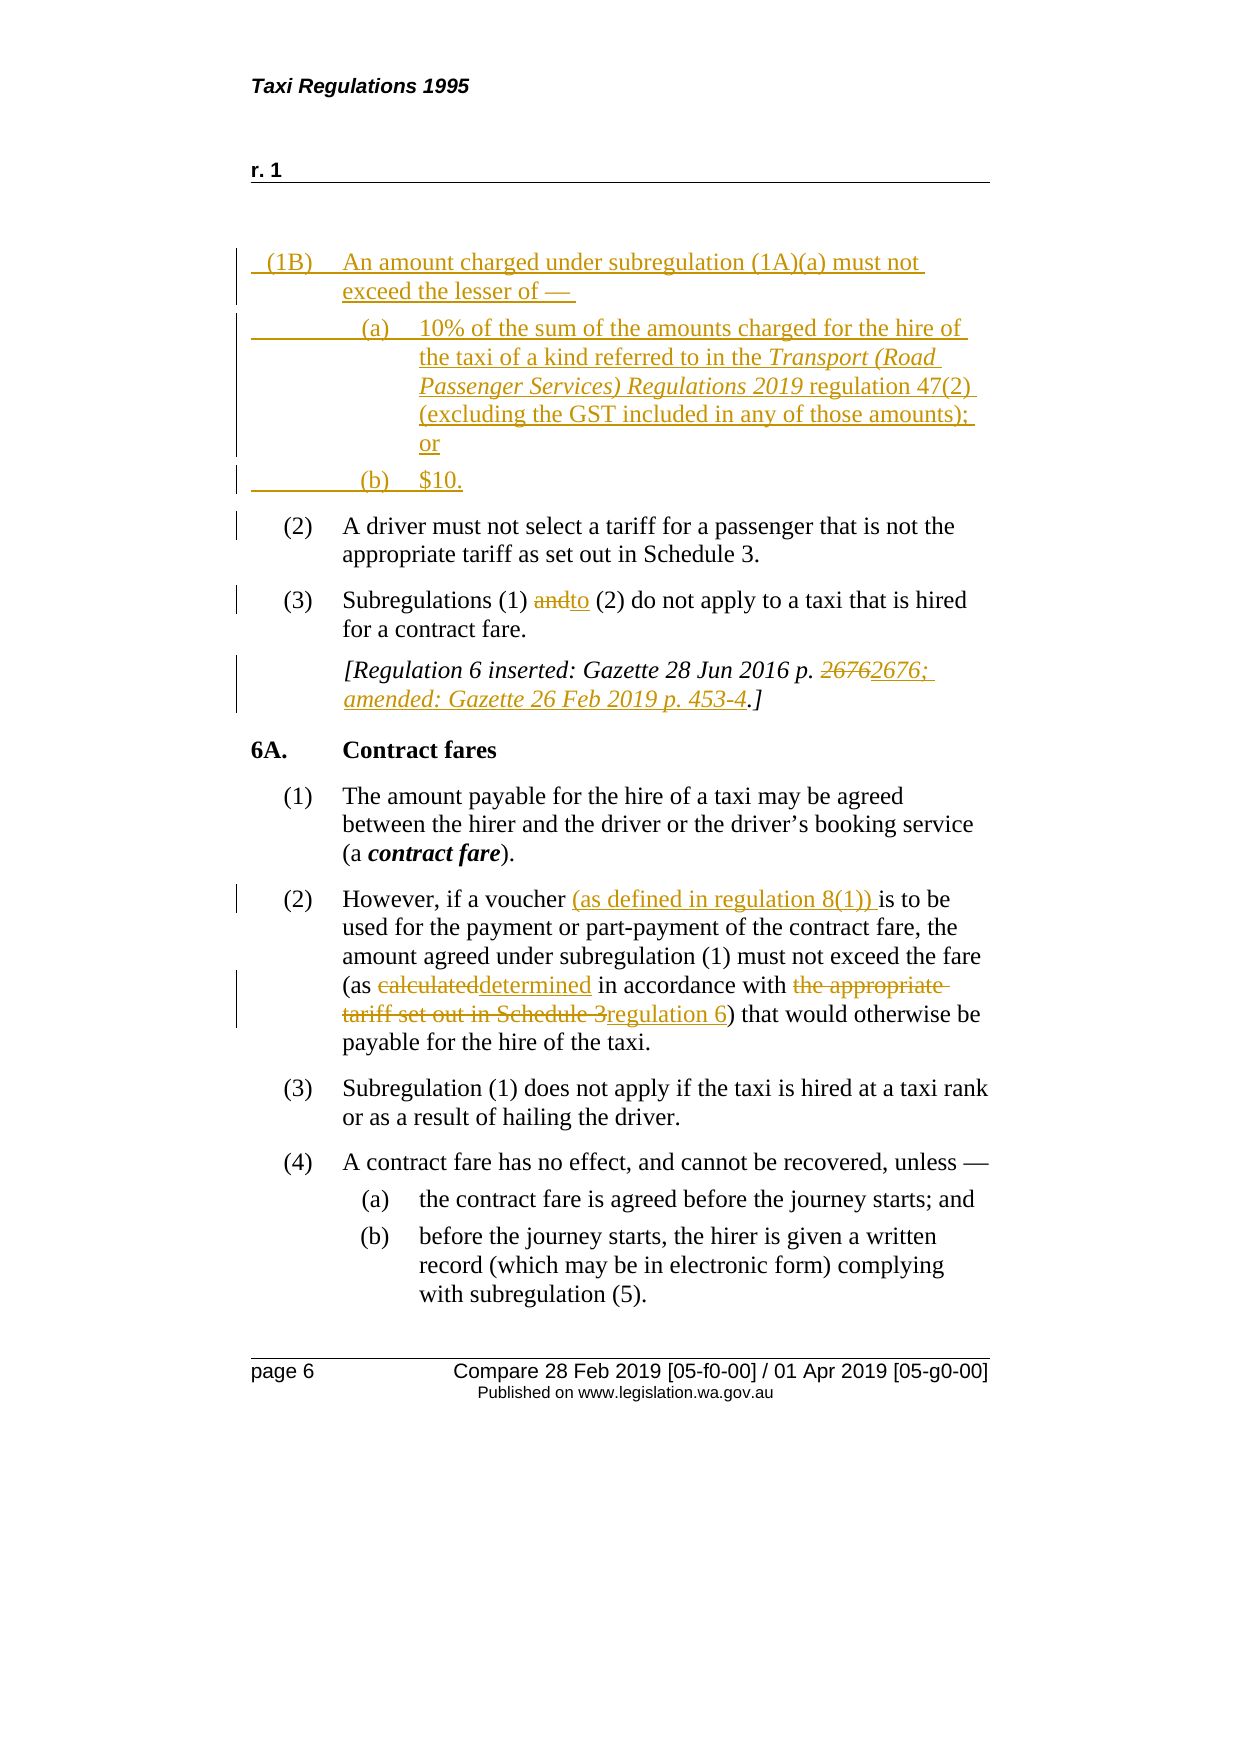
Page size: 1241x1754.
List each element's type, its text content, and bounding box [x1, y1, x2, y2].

text (3) Subregulations (1) (2) do not apply to a taxi that is hired for a contract fare. [251, 585, 990, 642]
text (1) The amount payable for the hire of a taxi may be agreed between the hirer and the driver or the driver’s booking service (a contract fare). [251, 781, 990, 867]
text [Regulation 6 inserted: Gazette 28 Jun 2016 p. .] [251, 655, 990, 712]
text (3) Subregulation (1) does not apply if the taxi is hired at a taxi rank or as a result of hailing the driver. [251, 1073, 990, 1130]
text (2) A driver must not select a tariff for a passenger that is not the appropriate tariff as set out in Schedule 3. [251, 511, 990, 568]
text (b) before the journey starts, the hirer is given a written record (which may be in electronic form) complying with subregulation (5). [251, 1221, 990, 1307]
subtitle 6A. Contract fares [251, 735, 990, 764]
text (2) However, if a voucher is to be used for the payment or part-payment of the contract fare, the amount agreed under subregulation (1) must not exceed the fare (as in accordance with ) that would otherwise be payable for the hire of the taxi. [251, 884, 990, 1056]
text (4) A contract fare has no effect, and cannot be recovered, unless — [251, 1147, 990, 1176]
text (a) the contract fare is agreed before the journey starts; and [251, 1184, 990, 1213]
